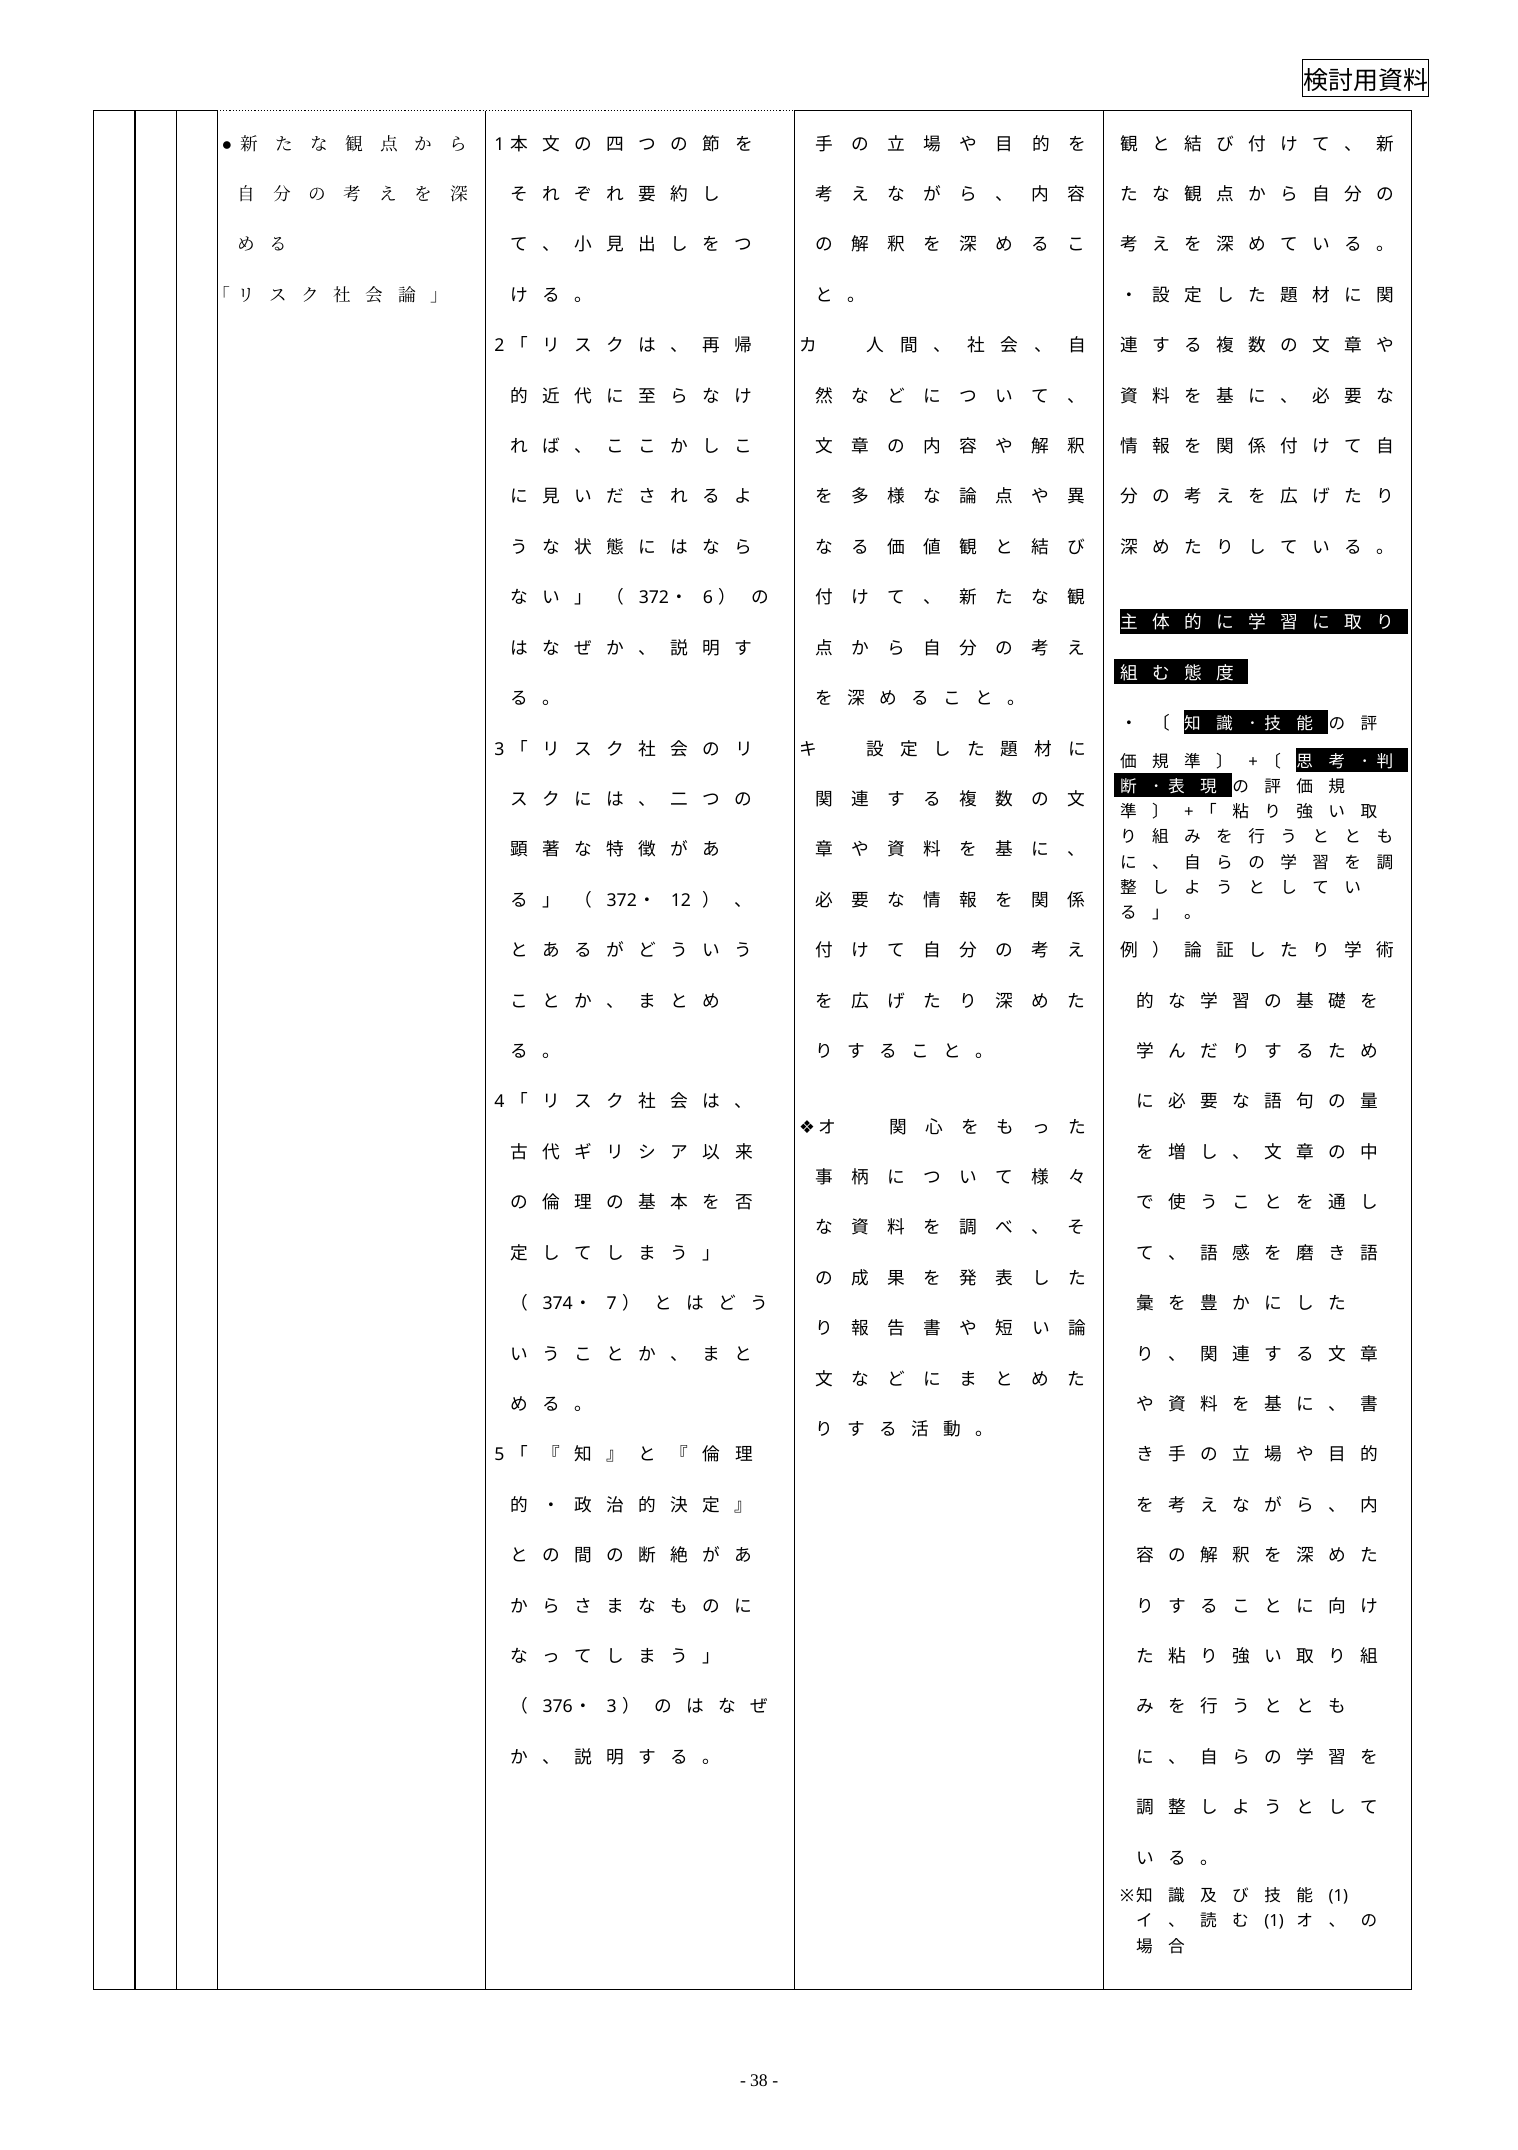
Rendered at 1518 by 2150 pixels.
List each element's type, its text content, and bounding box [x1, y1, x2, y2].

table_cell ●新たな観点から自分の考えを深める ｢リスク社会論｣ [218, 110, 485, 1988]
table_cell [177, 111, 217, 1988]
table_cell 1 本文の四つの節をそれぞれ要約して、小見出しをつける。 2 「リスクは、再帰的近代に至らなければ、ここかしこに見いだされるような状態にはならない」（372・6）のはなぜか、説明する。 3 「リスク社会のリスクには、二つの顕著な特徴がある」（372・12）、とあるがどういうことか、まとめる。 4 「リスク社会は、古代ギリシア以来の倫理の基本を否定してしまう」（374・7）とはどういうことか、まとめる。 5 「『知』と『倫理的・政治的決定』との間の断絶があからさまなものになってしまう」（376・3）のはなぜか、説明する。 [486, 110, 794, 1988]
